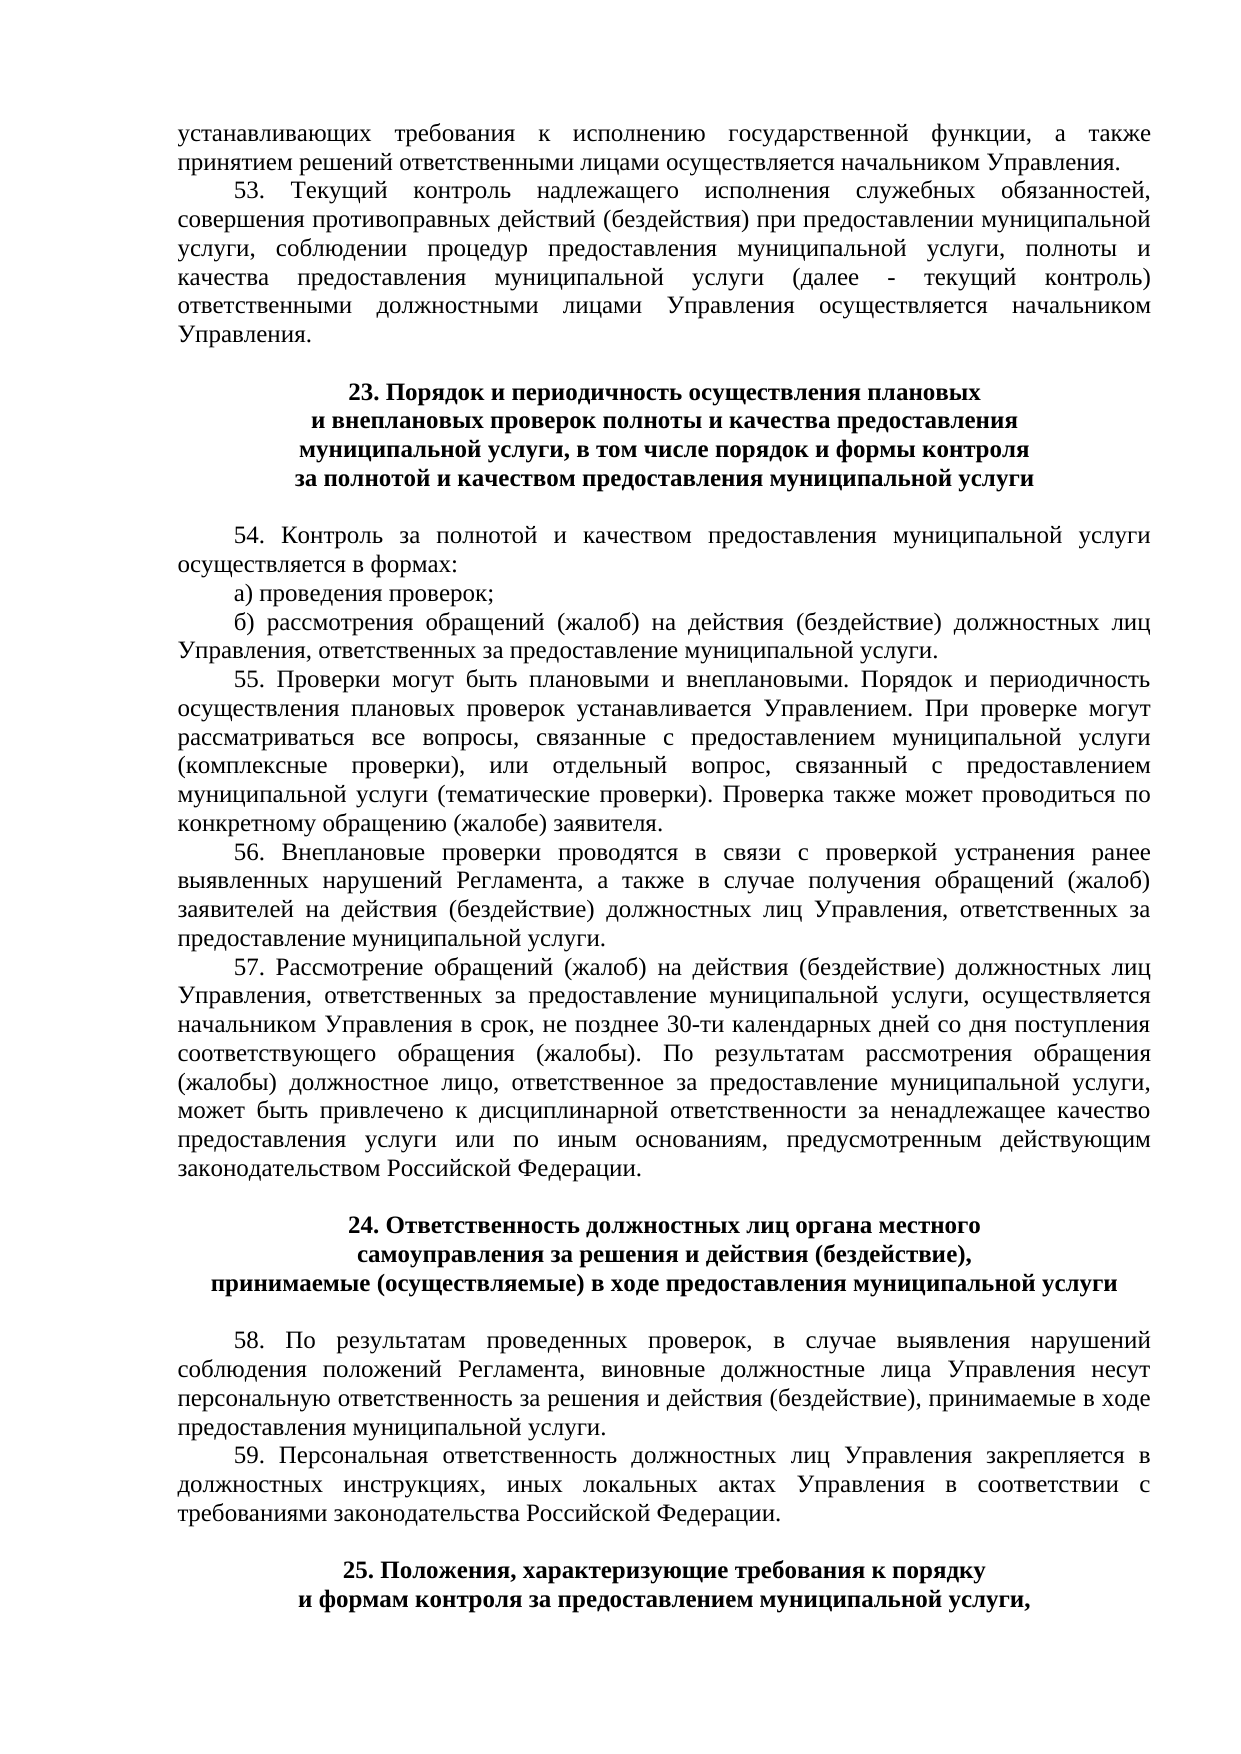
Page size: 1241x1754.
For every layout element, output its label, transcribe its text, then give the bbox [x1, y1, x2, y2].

text 23. Порядок и периодичность осуществления плановых [177, 377, 1152, 406]
text 56. Внеплановые проверки проводятся в связи с проверкой устранения ранее выявленных нарушений Регламента, а также в случае получения обращений (жалоб) заявителей на действия (бездействие) должностных лиц Управления, ответственных за предоставление муниципальной услуги. [177, 837, 1152, 952]
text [177, 118, 1152, 176]
text 55. Проверки могут быть плановыми и внеплановыми. Порядок и периодичность осуществления плановых проверок устанавливается Управлением. При проверке могут рассматриваться все вопросы, связанные с предоставлением муниципальной услуги (комплексные проверки), или отдельный вопрос, связанный с предоставлением муниципальной услуги (тематические проверки). Проверка также может проводиться по конкретному обращению (жалобе) заявителя. [177, 664, 1152, 837]
text б) рассмотрения обращений (жалоб) на действия (бездействие) должностных лиц Управления, ответственных за предоставление муниципальной услуги. [177, 607, 1152, 664]
text 58. По результатам проведенных проверок, в случае выявления нарушений соблюдения положений Регламента, виновные должностные лица Управления несут персональную ответственность за решения и действия (бездействие), принимаемые в ходе предоставления муниципальной услуги. [177, 1326, 1152, 1441]
text муниципальной услуги, в том числе порядок и формы контроля [177, 434, 1152, 463]
text принимаемые (осуществляемые) в ходе предоставления муниципальной услуги [177, 1268, 1152, 1297]
text 24. Ответственность должностных лиц органа местного [177, 1211, 1152, 1239]
text 54. Контроль за полнотой и качеством предоставления муниципальной услуги осуществляется в формах: [177, 521, 1152, 578]
text а) проведения проверок; [177, 578, 1152, 607]
text 59. Персональная ответственность должностных лиц Управления закрепляется в должностных инструкциях, иных локальных актах Управления в соответствии с требованиями законодательства Российской Федерации. [177, 1441, 1152, 1527]
text и формам контроля за предоставлением муниципальной услуги, [177, 1584, 1152, 1613]
text 57. Рассмотрение обращений (жалоб) на действия (бездействие) должностных лиц Управления, ответственных за предоставление муниципальной услуги, осуществляется начальником Управления в срок, не позднее 30-ти календарных дней со дня поступления соответствующего обращения (жалобы). По результатам рассмотрения обращения (жалобы) должностное лицо, ответственное за предоставление муниципальной услуги, может быть привлечено к дисциплинарной ответственности за ненадлежащее качество предоставления услуги или по иным основаниям, предусмотренным действующим законодательством Российской Федерации. [177, 952, 1152, 1182]
text 25. Положения, характеризующие требования к порядку [177, 1556, 1152, 1584]
text самоуправления за решения и действия (бездействие), [177, 1239, 1152, 1268]
text за полнотой и качеством предоставления муниципальной услуги [177, 463, 1152, 492]
text и внеплановых проверок полноты и качества предоставления [177, 406, 1152, 434]
text 53. Текущий контроль надлежащего исполнения служебных обязанностей, совершения противоправных действий (бездействия) при предоставлении муниципальной услуги, соблюдении процедур предоставления муниципальной услуги, полноты и качества предоставления муниципальной услуги (далее - текущий контроль) ответственными должностными лицами Управления осуществляется начальником Управления. [177, 176, 1152, 348]
